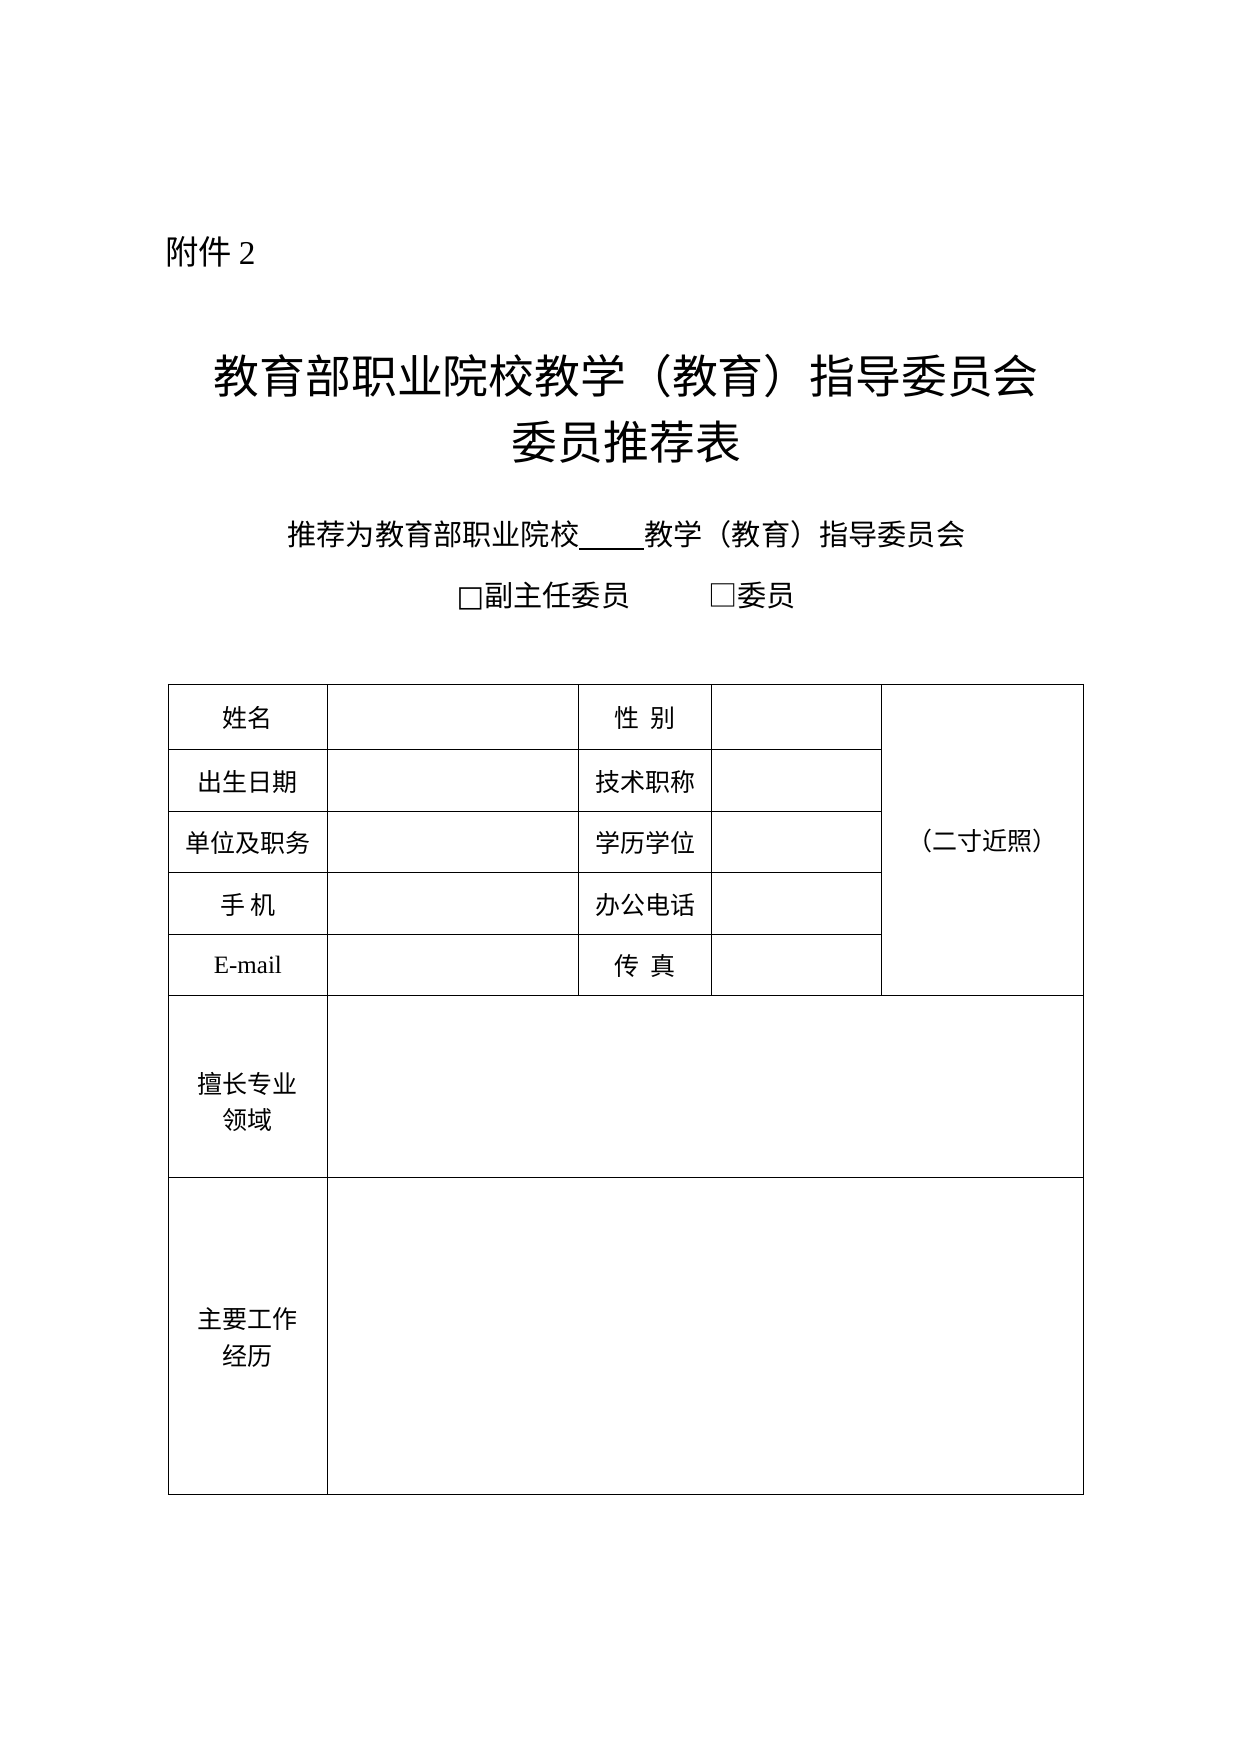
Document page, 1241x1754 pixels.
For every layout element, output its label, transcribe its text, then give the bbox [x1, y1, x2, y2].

table_cell [712, 812, 881, 872]
table_cell 传 真 [579, 935, 711, 995]
table_cell 办公电话 [579, 873, 711, 933]
table_cell 擅长专业 领域 [169, 996, 327, 1177]
table_cell [328, 873, 578, 933]
table_cell [712, 873, 881, 933]
table_header [328, 685, 578, 749]
text 推荐为教育部职业院校 教学（教育）指导委员会 [165, 503, 1087, 563]
table_header 性 别 [579, 685, 711, 749]
text 附件2 [165, 219, 1087, 280]
table_header [712, 685, 881, 749]
table_header （二寸近照） [882, 685, 1083, 995]
table_cell [328, 996, 1083, 1177]
table_cell 手 机 [169, 873, 327, 933]
text □副主任委员 □委员 [165, 563, 1087, 623]
table_cell 单位及职务 [169, 812, 327, 872]
table_cell 学历学位 [579, 812, 711, 872]
table_cell [328, 750, 578, 811]
text 委员推荐表 [165, 406, 1087, 473]
table_cell [328, 812, 578, 872]
table_cell 主要工作 经历 [169, 1178, 327, 1494]
table_header 姓名 [169, 685, 327, 749]
table_cell [712, 750, 881, 811]
table_cell [712, 935, 881, 995]
table_cell 出生日期 [169, 750, 327, 811]
table_cell [328, 935, 578, 995]
table_cell [328, 1178, 1083, 1494]
table_cell E-mail [169, 935, 327, 995]
text 教育部职业院校教学（教育）指导委员会 [165, 340, 1087, 406]
table_cell 技术职称 [579, 750, 711, 811]
